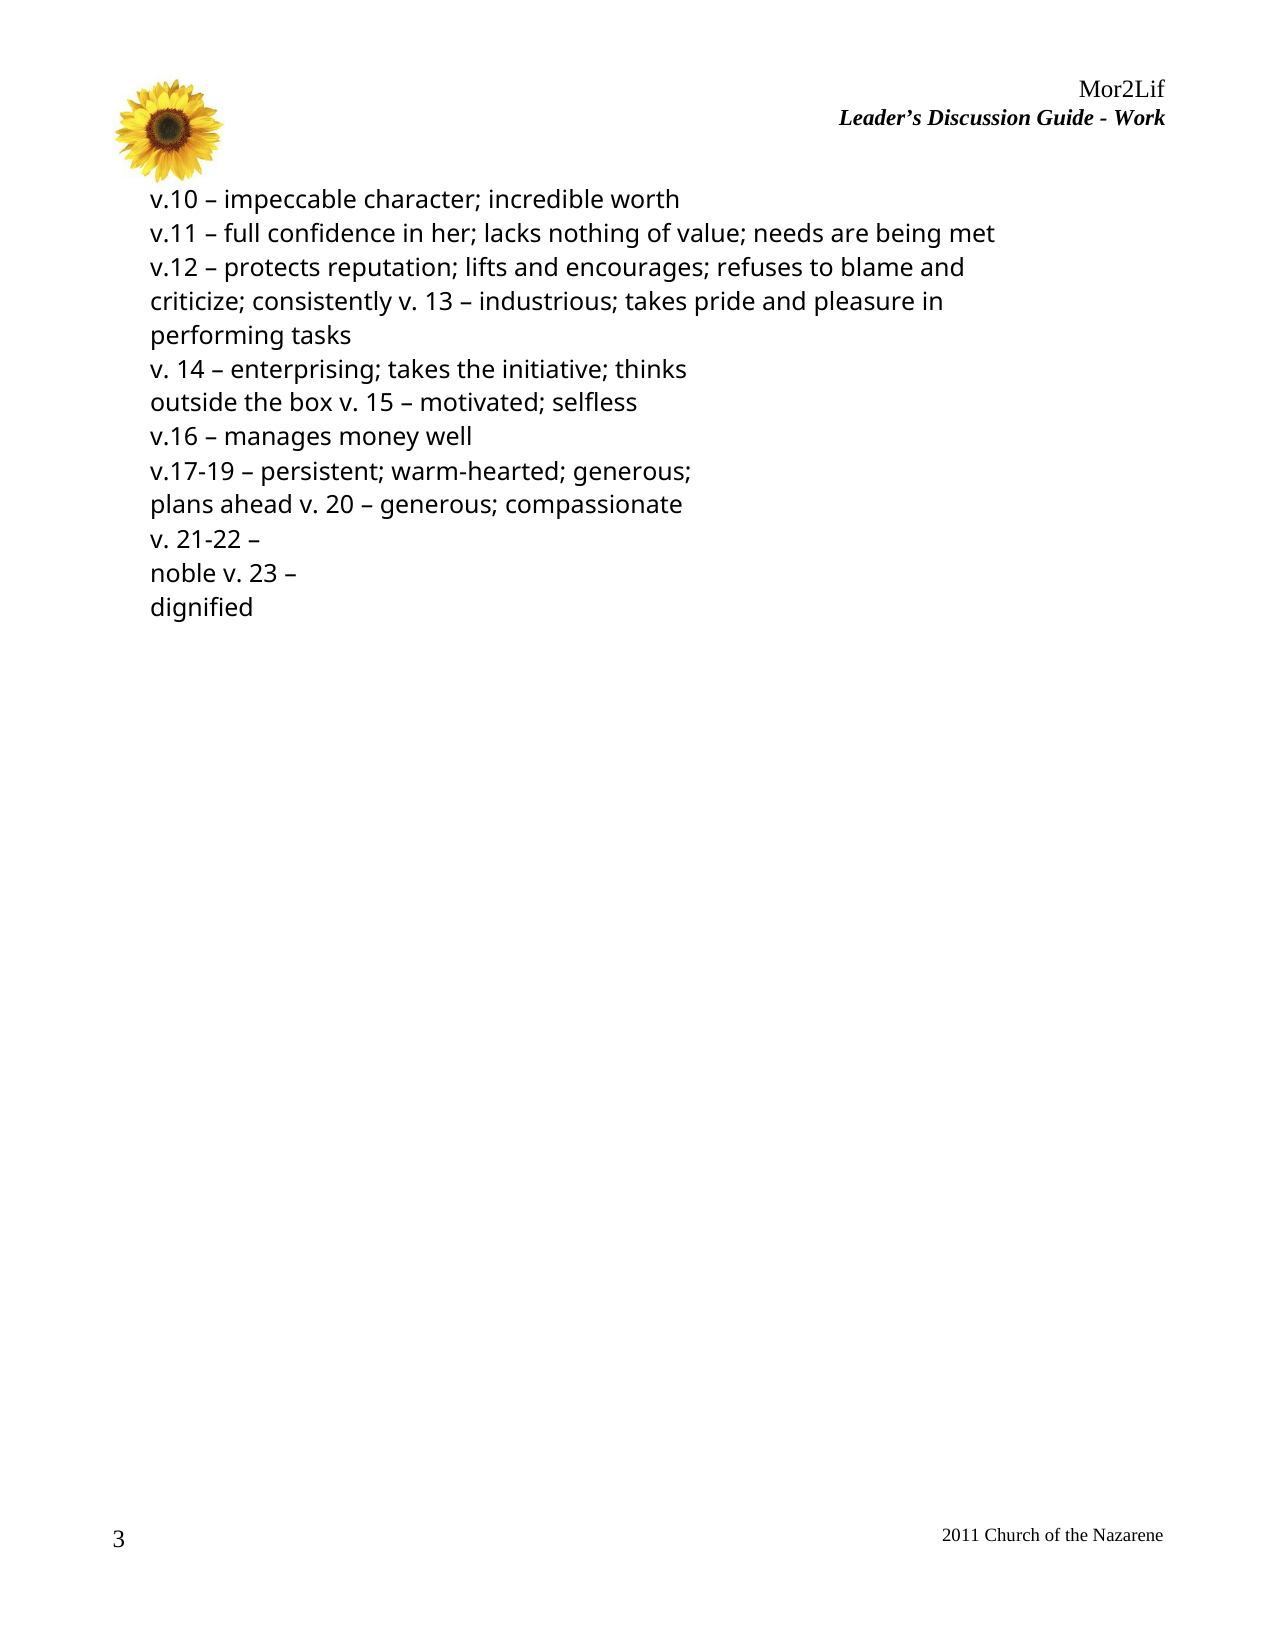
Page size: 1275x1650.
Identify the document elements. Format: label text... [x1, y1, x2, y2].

text v.16 – manages money well [150, 419, 1177, 453]
picture [112, 75, 226, 188]
text v.12 – protects reputation; lifts and encourages; refuses to blame and criticize; consistently v. 13 – industrious; takes pride and pleasure in performing tasks [150, 249, 1056, 352]
text v.17-19 – persistent; warm-hearted; generous; plans ahead v. 20 – generous; compassionate [150, 453, 754, 521]
text v. 21-22 – noble v. 23 – dignified [150, 521, 325, 623]
text v. 14 – enterprising; takes the initiative; thinks outside the box v. 15 – motivated; selfless [150, 352, 771, 419]
text v.11 – full confidence in her; lacks nothing of value; needs are being met [150, 215, 1177, 249]
text v.10 – impeccable character; incredible worth [150, 181, 1177, 215]
